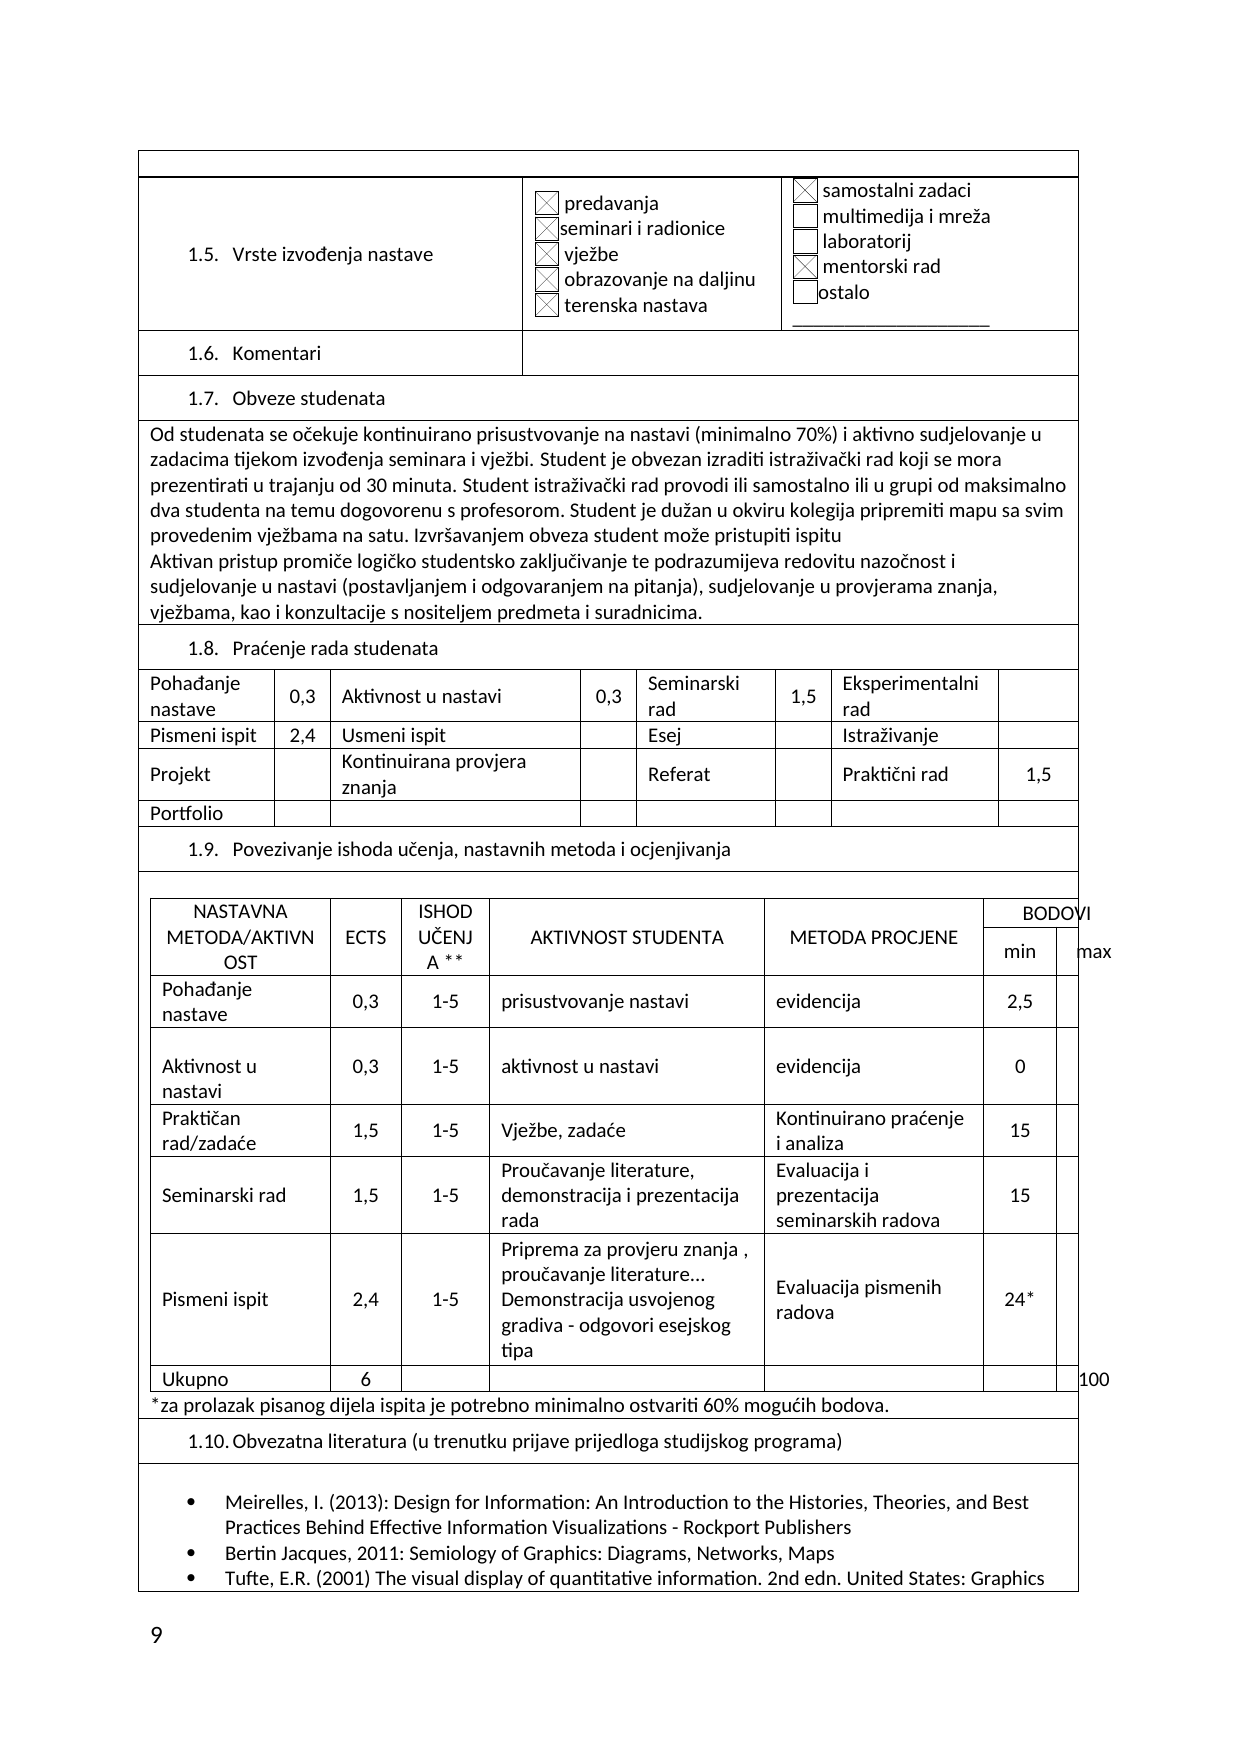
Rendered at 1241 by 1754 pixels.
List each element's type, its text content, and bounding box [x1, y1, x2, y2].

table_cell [139, 1464, 1078, 1591]
table_cell Praktični rad [832, 749, 998, 799]
table_cell Obveze studenata [139, 376, 1078, 420]
table_cell [999, 801, 1078, 826]
table_cell 1,5 [999, 749, 1078, 799]
table_cell Eksperimentalni rad [832, 670, 998, 721]
table_cell [776, 749, 831, 799]
table_cell predavanja seminari i radionice vježbe obrazovanje na daljinu terenska nastava [523, 178, 781, 330]
table_cell [275, 801, 330, 826]
table_cell [523, 331, 1078, 375]
table_cell [581, 749, 636, 799]
table_cell Kontinuirana provjera znanja [331, 749, 580, 799]
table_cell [139, 151, 1078, 176]
table_cell Obvezatna literatura (u trenutku prijave prijedloga studijskog programa) [139, 1419, 1078, 1463]
table_cell Portfolio [139, 801, 274, 826]
table_cell [776, 722, 831, 748]
table_cell Projekt [139, 749, 274, 799]
table_cell Komentari [139, 331, 522, 375]
table_cell [999, 722, 1078, 748]
table_cell 2,4 [275, 722, 330, 748]
table_cell [331, 801, 580, 826]
table_cell [832, 801, 998, 826]
table_cell Od studenata se očekuje kontinuirano prisustvovanje na nastavi (minimalno 70%) i aktivno sudjelovanje u zadacima tijekom izvođenja seminara i vježbi. Student je obvezan izraditi istraživački rad koji se mora prezentirati u trajanju od 30 minuta. Student istraživački rad provodi ili samostalno ili u grupi od maksimalno dva studenta na temu dogovorenu s profesorom. Student je dužan u okviru kolegija pripremiti mapu sa svim provedenim vježbama na satu. Izvršavanjem obveza student može pristupiti ispitu Aktivan pristup promiče logičko studentsko zaključivanje te podrazumijeva redovitu nazočnost i sudjelovanje u nastavi (postavljanjem i odgovaranjem na pitanja), sudjelovanje u provjerama znanja, vježbama, kao i konzultacije s nositeljem predmeta i suradnicima. [139, 421, 1078, 624]
table_cell Esej [637, 722, 775, 748]
table_cell [999, 670, 1078, 721]
table_cell [637, 801, 775, 826]
table_cell Referat [637, 749, 775, 799]
table_cell 1,5 [776, 670, 831, 721]
table_cell [776, 801, 831, 826]
table_cell Vrste izvođenja nastave [139, 178, 522, 330]
table_cell [275, 749, 330, 799]
table_cell Pismeni ispit [139, 722, 274, 748]
table_cell Povezivanje ishoda učenja, nastavnih metoda i ocjenjivanja [139, 827, 1078, 871]
table_cell Pohađanje nastave [139, 670, 274, 721]
table_cell Praćenje rada studenata [139, 625, 1078, 669]
table_cell samostalni zadaci multimedija i mreža laboratorij mentorski rad ostalo ___________________ [782, 178, 1078, 330]
table_cell 0,3 [275, 670, 330, 721]
table_cell Seminarski rad [637, 670, 775, 721]
table_cell *za prolazak pisanog dijela ispita je potrebno minimalno ostvariti 60% mogućih bodova. [139, 872, 1078, 1418]
table_cell 0,3 [581, 670, 636, 721]
table_cell [581, 722, 636, 748]
table_cell [581, 801, 636, 826]
table_cell Aktivnost u nastavi [331, 670, 580, 721]
table_cell Usmeni ispit [331, 722, 580, 748]
table_cell Istraživanje [832, 722, 998, 748]
